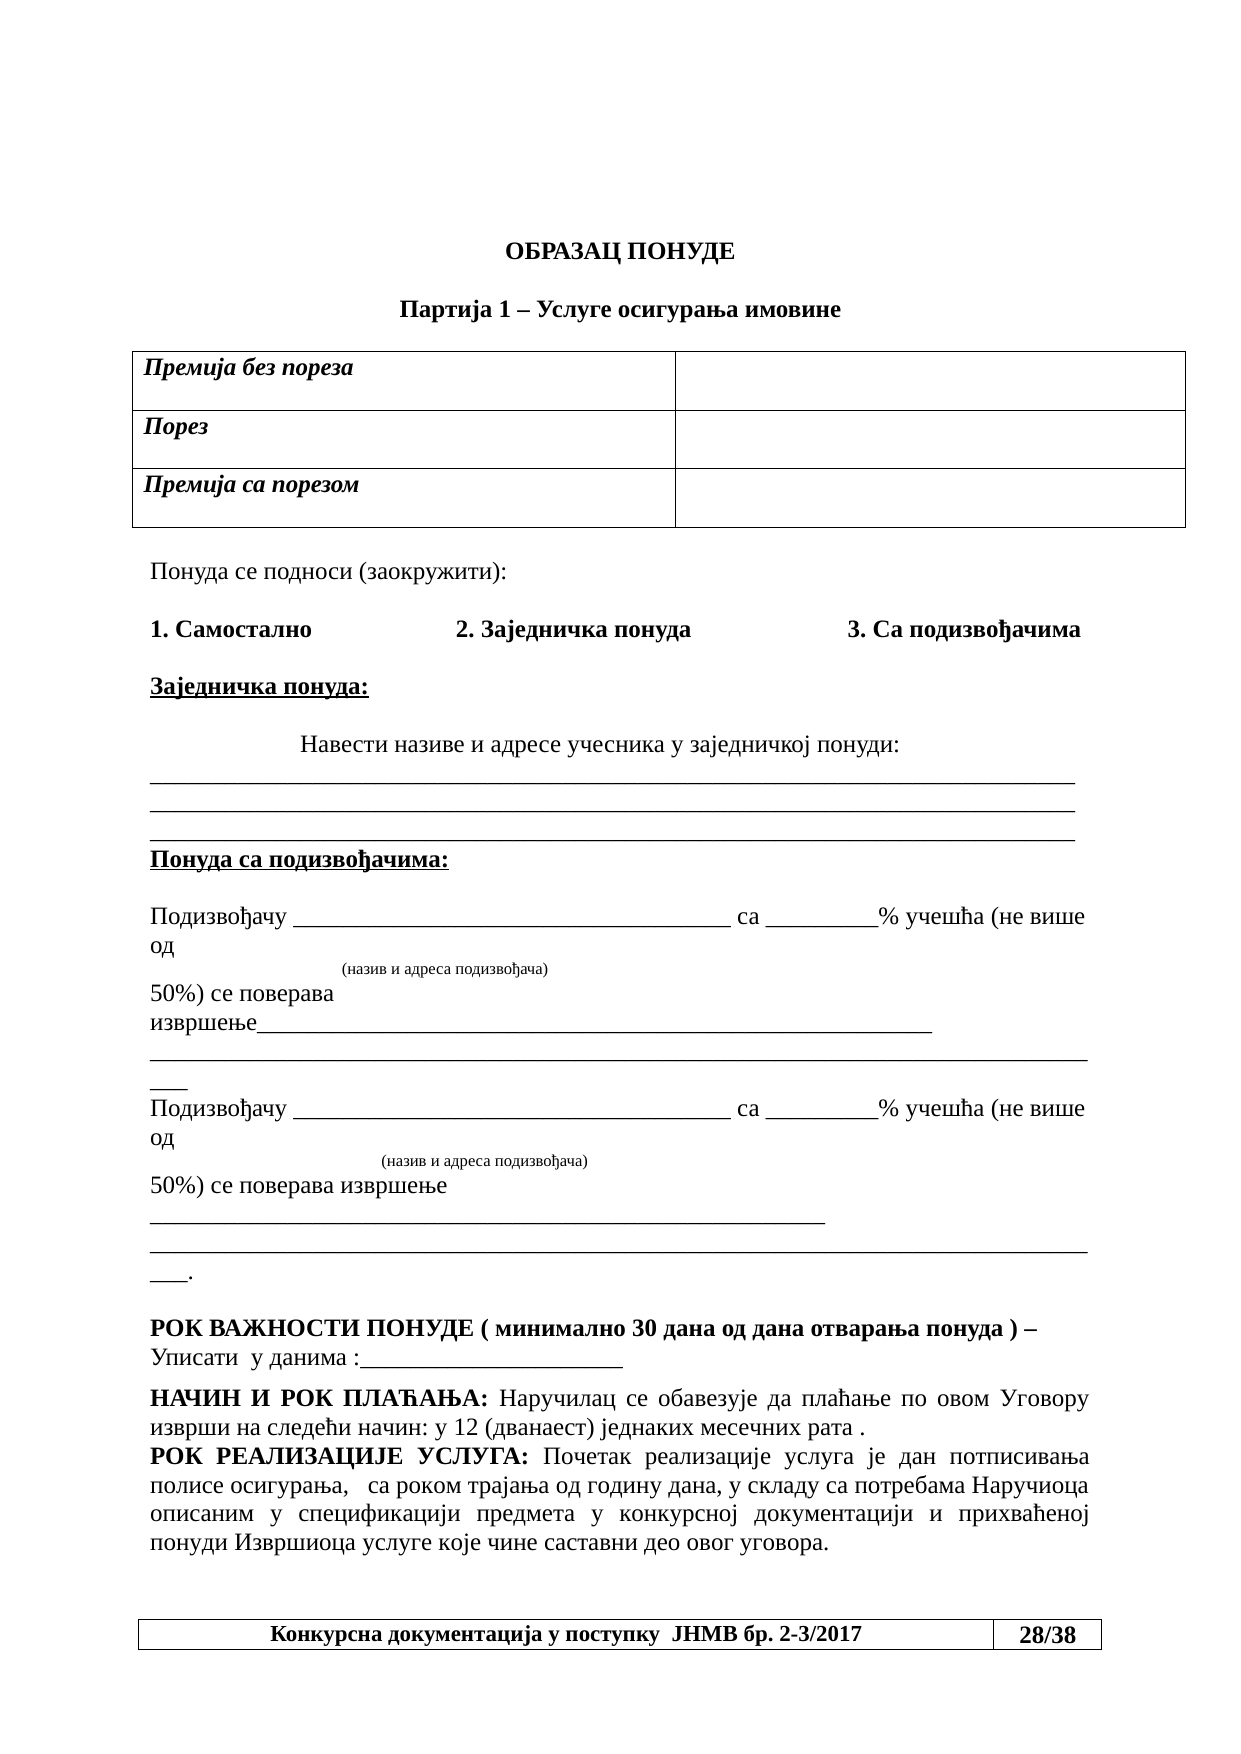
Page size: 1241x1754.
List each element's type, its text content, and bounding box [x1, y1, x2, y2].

table_cell Порез [133, 411, 675, 468]
text Уписати у данима :_____________________ [150, 1342, 1090, 1371]
table_cell [676, 411, 1185, 468]
text Подизвођачу ___________________________________ са _________% учешћа (не више од [150, 901, 1090, 959]
text Понуда са подизвођачима: [150, 844, 1090, 873]
text РОК РЕАЛИЗАЦИЈЕ УСЛУГА: Почетак реализације услуга je дан потписивања полисе осигурања, са роком трајања од годину дана, у складу са потребама Наручиоца описаним у спецификацији предмета у конкурсној документацији и прихваћеној понуди Извршиоца услуге које чине саставни део овог уговора. [150, 1441, 1090, 1556]
table_cell Премија са порезом [133, 469, 675, 527]
table_header Премија без пореза [133, 352, 675, 410]
text ______________________________________________________________________________ [150, 1036, 1090, 1093]
text __________________________________________________________________________ [150, 786, 1090, 815]
text Партија 1 – Услуге осигурања имовине [150, 294, 1090, 322]
text 50%) се поверава извршење______________________________________________________ [150, 978, 1090, 1036]
text РОК ВАЖНОСТИ ПОНУДЕ ( минимално 30 дана од дана отварања понуда ) – [150, 1313, 1090, 1342]
text Заједничка понуда: [150, 671, 1090, 700]
text __________________________________________________________________________ [150, 815, 1090, 844]
text __________________________________________________________________________ [150, 758, 1090, 786]
text Подизвођачу ___________________________________ са _________% учешћа (не више од [150, 1093, 1090, 1151]
table_cell [676, 469, 1185, 527]
text (назив и адреса подизвођача) [150, 1151, 1090, 1170]
text (назив и адреса подизвођача) [150, 959, 1090, 978]
table_header [676, 352, 1185, 410]
text ______________________________________________________________________________. [150, 1227, 1090, 1285]
text Понуда се подноси (заокружити): [150, 556, 1090, 585]
text НАЧИН И РОК ПЛАЋАЊА: Наручилац се обавезује да плаћање по овом Уговору изврши на следећи начин: у 12 (дванаест) једнаких месечних рата . [150, 1383, 1090, 1441]
text 50%) се поверава извршење ______________________________________________________ [150, 1170, 1090, 1227]
text Навести називе и адресе учесника у заједничкој понуди: [225, 729, 1090, 758]
text 1. Самостално 2. Заједничка понуда 3. Са подизвођачима [150, 614, 1090, 643]
text ОБРАЗАЦ ПОНУДЕ [150, 236, 1090, 265]
